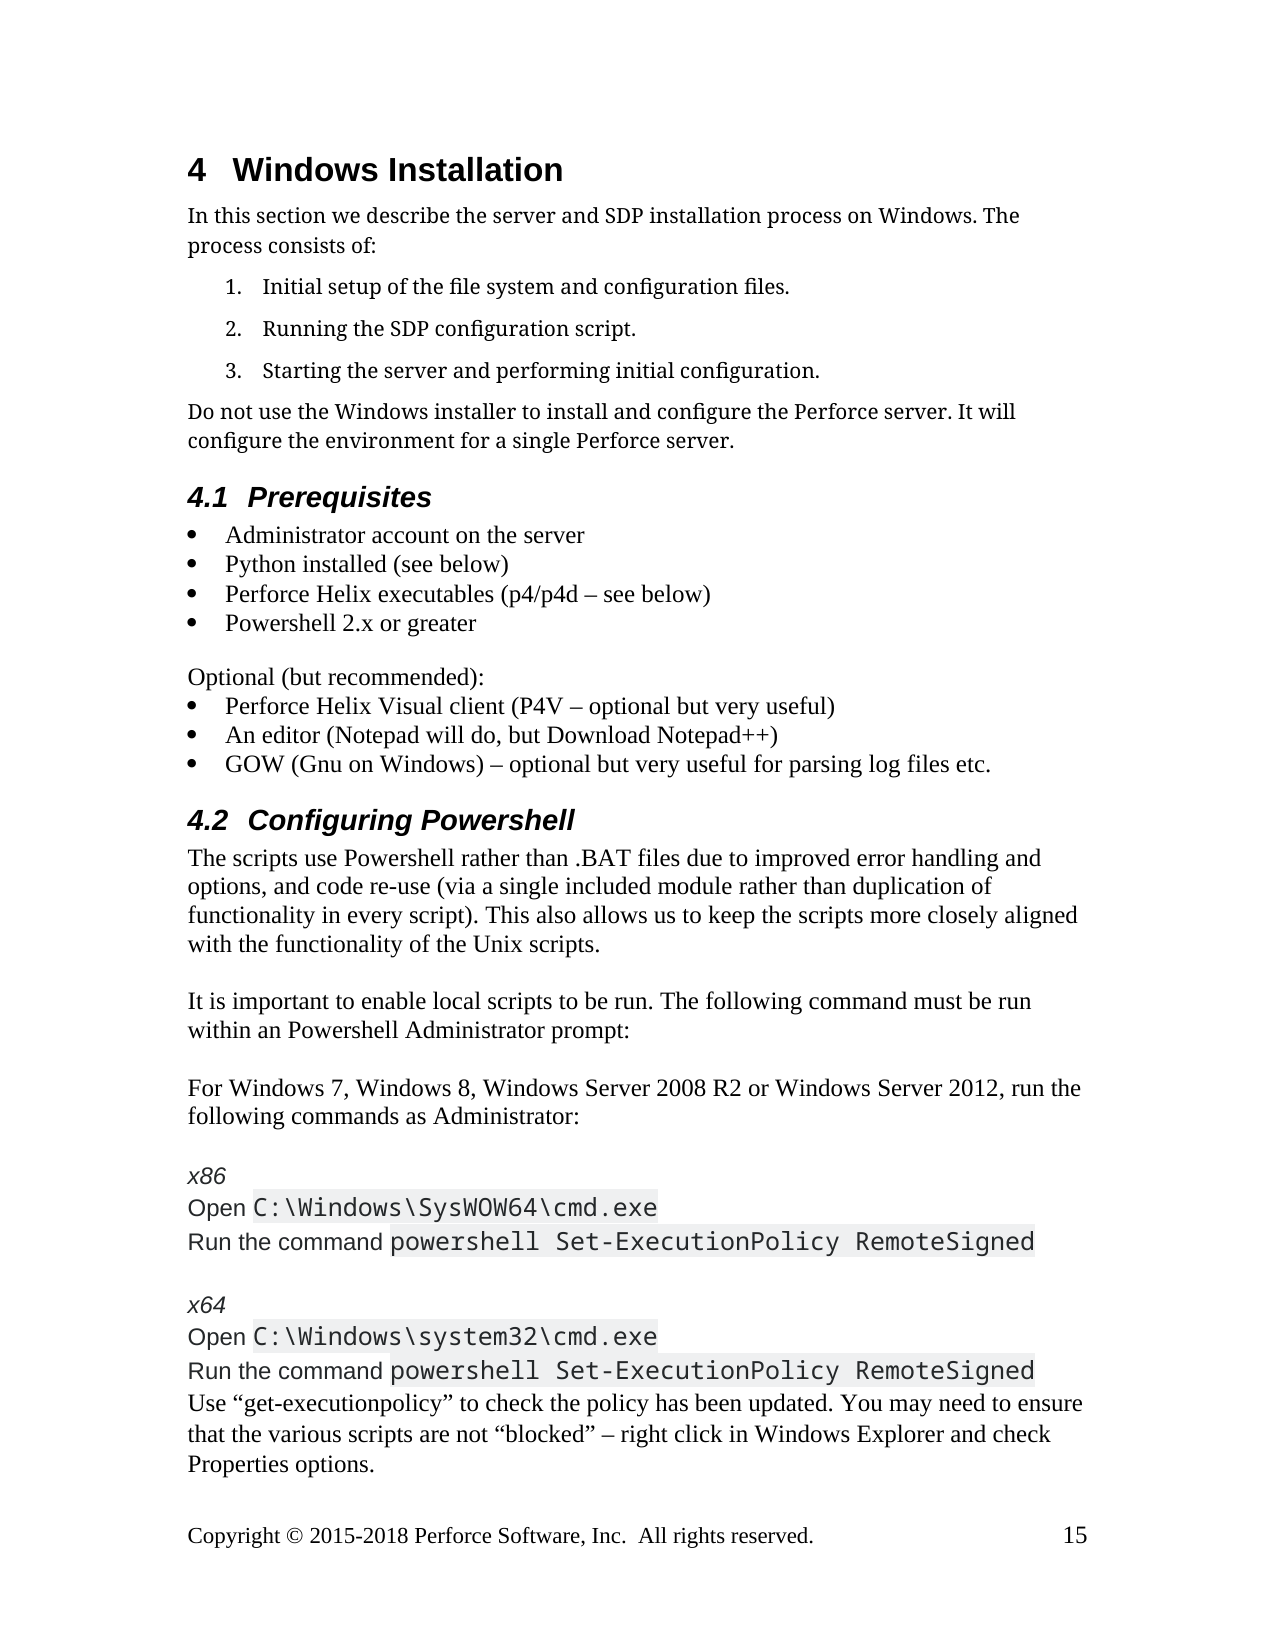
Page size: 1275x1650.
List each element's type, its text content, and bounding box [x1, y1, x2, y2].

list Administrator account on the server [187, 520, 1087, 549]
list An editor (Notepad will do, but Download Notepad++) [187, 719, 1087, 749]
list Powershell 2.x or greater [187, 607, 1087, 637]
list Initial setup of the file system and configuration files. [225, 272, 1087, 301]
list GOW (Gnu on Windows) – optional but very useful for parsing log files etc. [187, 749, 1087, 778]
text In this section we describe the server and SDP installation process on Windows. The process consists of: [187, 201, 1087, 259]
text The scripts use Powershell rather than .BAT files due to improved error handling and options, and code re-use (via a single included module rather than duplication of functionality in every script). This also allows us to keep the scripts more closely aligned with the functionality of the Unix scripts. [187, 843, 1087, 958]
text Do not use the Windows installer to install and configure the Perforce server. It will configure the environment for a single Perforce server. [187, 397, 1087, 455]
text Optional (but recommended): [187, 662, 1087, 690]
list Perforce Helix Visual client (P4V – optional but very useful) [187, 690, 1087, 719]
text Use “get-executionpolicy” to check the policy has been updated. You may need to ensure that the various scripts are not “blocked” – right click in Windows Explorer and check Properties options. [187, 1387, 1087, 1478]
subtitle Prerequisites [187, 480, 1087, 514]
text x86 Open C:\Windows\SysWOW64\cmd.exe Run the command powershell Set-ExecutionPolicy RemoteSigned [187, 1159, 1087, 1288]
list Python installed (see below) [187, 549, 1087, 578]
list Running the SDP configuration script. [225, 313, 1087, 343]
text For Windows 7, Windows 8, Windows Server 2008 R2 or Windows Server 2012, run the following commands as Administrator: [187, 1073, 1087, 1130]
subtitle Configuring Powershell [187, 803, 1087, 836]
text It is important to enable local scripts to be run. The following command must be run within an Powershell Administrator prompt: [187, 986, 1087, 1044]
list Starting the server and performing initial configuration. [225, 355, 1087, 384]
list Perforce Helix executables (p4/p4d – see below) [187, 578, 1087, 607]
subtitle Windows Installation [187, 150, 1087, 188]
text x64 Open C:\Windows\system32\cmd.exe Run the command powershell Set-ExecutionPolicy RemoteSigned [187, 1288, 1087, 1387]
